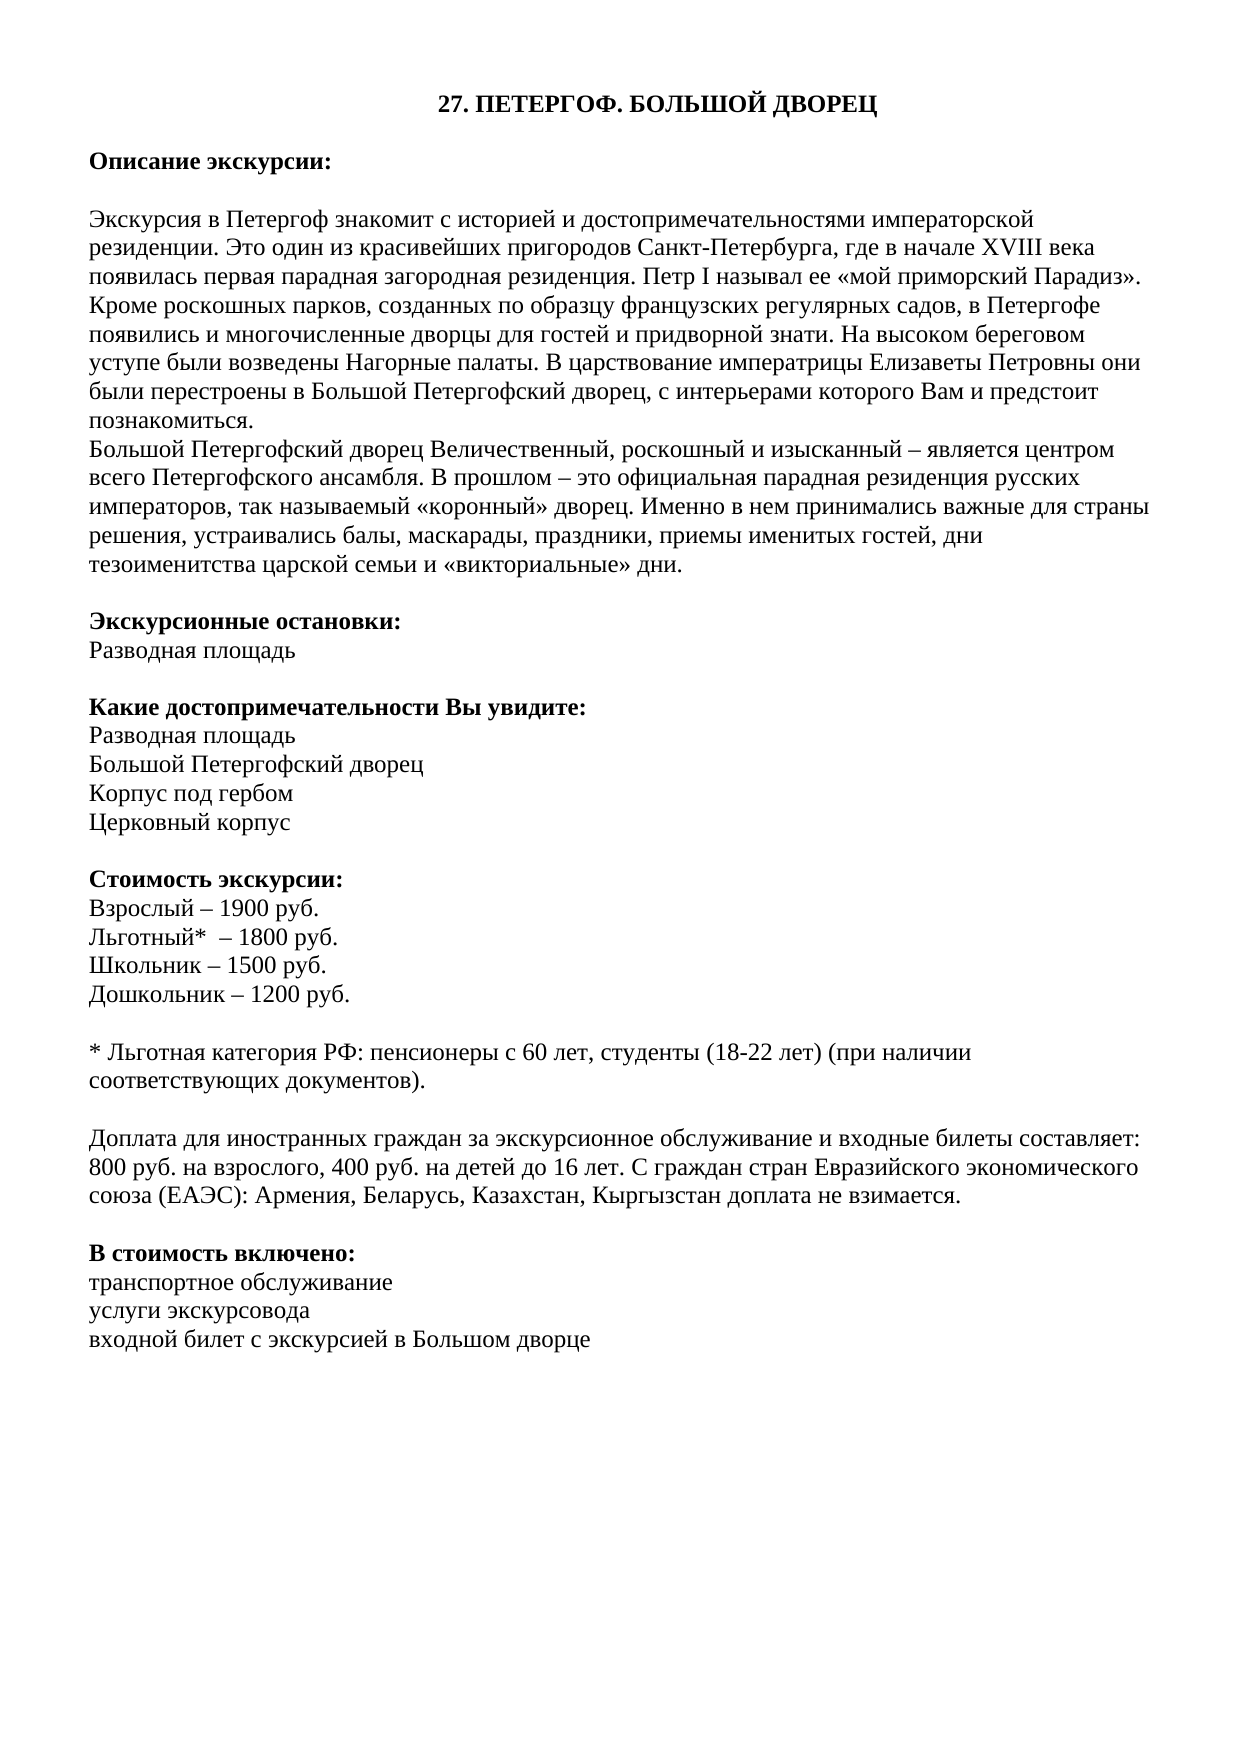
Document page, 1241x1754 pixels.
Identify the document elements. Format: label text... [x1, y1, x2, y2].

text * Льготная категория РФ: пенсионеры с 60 лет, студенты (18-22 лет) (при наличии соответствующих документов). [89, 1037, 1152, 1094]
text Церковный корпус [89, 807, 1152, 835]
text Большой Петергофский дворец [89, 749, 1152, 778]
text Корпус под гербом [89, 778, 1152, 807]
text услуги экскурсовода [89, 1295, 1152, 1324]
text Разводная площадь [89, 720, 1152, 749]
text Экскурсия в Петергоф знакомит с историей и достопримечательностями императорской резиденции. Это один из красивейших пригородов Санкт-Петербурга, где в начале XVIII века появилась первая парадная загородная резиденция. Петр I называл ее «мой приморский Парадиз». [89, 204, 1152, 290]
text Льготный* – 1800 руб. [89, 922, 1152, 950]
text В стоимость включено: [89, 1238, 1152, 1267]
text Дошкольник – 1200 руб. [89, 979, 1152, 1008]
text Большой Петергофский дворец Величественный, роскошный и изысканный – является центром всего Петергофского ансамбля. В прошлом – это официальная парадная резиденция русских императоров, так называемый «коронный» дворец. Именно в нем принимались важные для страны решения, устраивались балы, маскарады, праздники, приемы именитых гостей, дни тезоименитства царской семьи и «викториальные» дни. [89, 434, 1152, 577]
text Взрослый – 1900 руб. [89, 893, 1152, 922]
text Доплата для иностранных граждан за экскурсионное обслуживание и входные билеты составляет: 800 руб. на взрослого, 400 руб. на детей до 16 лет. С граждан стран Евразийского экономического союза (ЕАЭС): Армения, Беларусь, Казахстан, Кыргызстан доплата не взимается. [89, 1123, 1152, 1209]
text Экскурсионные остановки: [89, 606, 1152, 635]
list петергоф. большой дворец [164, 89, 1152, 117]
text Разводная площадь [89, 635, 1152, 664]
text Школьник – 1500 руб. [89, 950, 1152, 979]
text Описание экскурсии: [89, 146, 1152, 175]
text Стоимость экскурсии: [89, 864, 1152, 893]
text транспортное обслуживание [89, 1267, 1152, 1295]
text Какие достопримечательности Вы увидите: [89, 692, 1152, 720]
text входной билет с экскурсией в Большом дворце [89, 1324, 1152, 1353]
text Кроме роскошных парков, созданных по образцу французских регулярных садов, в Петергофе появились и многочисленные дворцы для гостей и придворной знати. На высоком береговом уступе были возведены Нагорные палаты. В царствование императрицы Елизаветы Петровны они были перестроены в Большой Петергофский дворец, с интерьерами которого Вам и предстоит познакомиться. [89, 290, 1152, 434]
